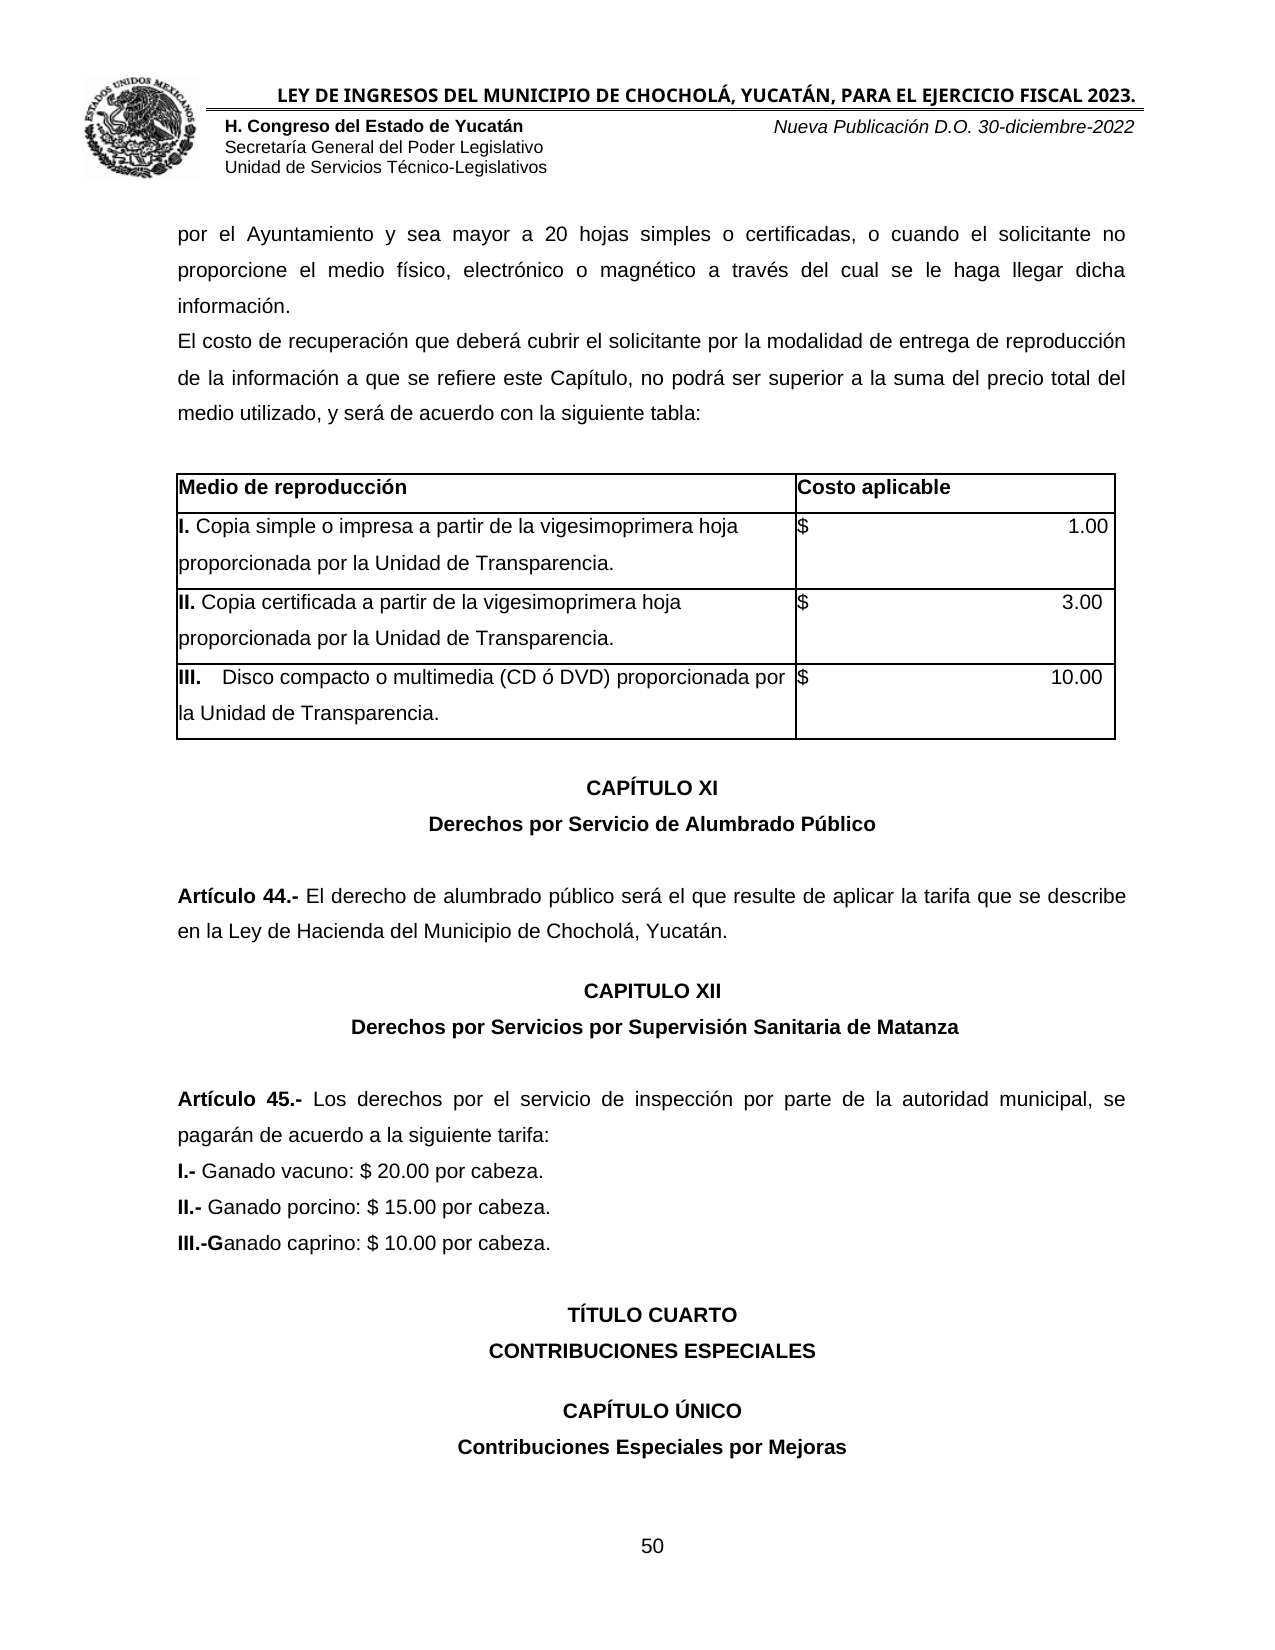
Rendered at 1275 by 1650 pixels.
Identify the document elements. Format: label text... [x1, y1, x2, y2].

text Derechos por Servicio de Alumbrado Público [177, 812, 1127, 836]
text Artículo 44.- El derecho de alumbrado público será el que resulte de aplicar la tarifa que se describe en la Ley de Hacienda del Municipio de Chocholá, Yucatán. [177, 883, 1127, 943]
text III.-Ganado caprino: $ 10.00 por cabeza. [177, 1231, 1127, 1255]
table_header Costo aplicable [797, 475, 1114, 512]
table_cell II. Copia certificada a partir de la vigesimoprimera hoja proporcionada por la Unidad de Transparencia. [178, 590, 795, 662]
table_header Medio de reproducción [178, 475, 795, 512]
table_cell $ 1.00 [797, 514, 1114, 587]
text El costo de recuperación que deberá cubrir el solicitante por la modalidad de entrega de reproducción de la información a que se refiere este Capítulo, no podrá ser superior a la suma del precio total del medio utilizado, y será de acuerdo con la siguiente tabla: [177, 329, 1127, 425]
table_cell I. Copia simple o impresa a partir de la vigesimoprimera hoja proporcionada por la Unidad de Transparencia. [178, 514, 795, 587]
table_cell III. Disco compacto o multimedia (CD ó DVD) proporcionada por la Unidad de Transparencia. [178, 665, 795, 738]
text I.- Ganado vacuno: $ 20.00 por cabeza. [177, 1159, 1127, 1183]
text TÍTULO CUARTO [177, 1303, 1127, 1327]
text CONTRIBUCIONES ESPECIALES [177, 1339, 1127, 1363]
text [177, 222, 1127, 317]
text CAPÍTULO XI [177, 776, 1127, 799]
text Derechos por Servicios por Supervisión Sanitaria de Matanza [177, 1015, 1127, 1039]
text Artículo 45.- Los derechos por el servicio de inspección por parte de la autoridad municipal, se pagarán de acuerdo a la siguiente tarifa: [177, 1087, 1127, 1147]
table_cell $ 10.00 [797, 665, 1114, 738]
text Contribuciones Especiales por Mejoras [177, 1434, 1127, 1458]
text CAPITULO XII [177, 979, 1127, 1003]
text II.- Ganado porcino: $ 15.00 por cabeza. [177, 1195, 1127, 1219]
table_cell $ 3.00 [797, 590, 1114, 662]
text CAPÍTULO ÚNICO [177, 1398, 1127, 1422]
